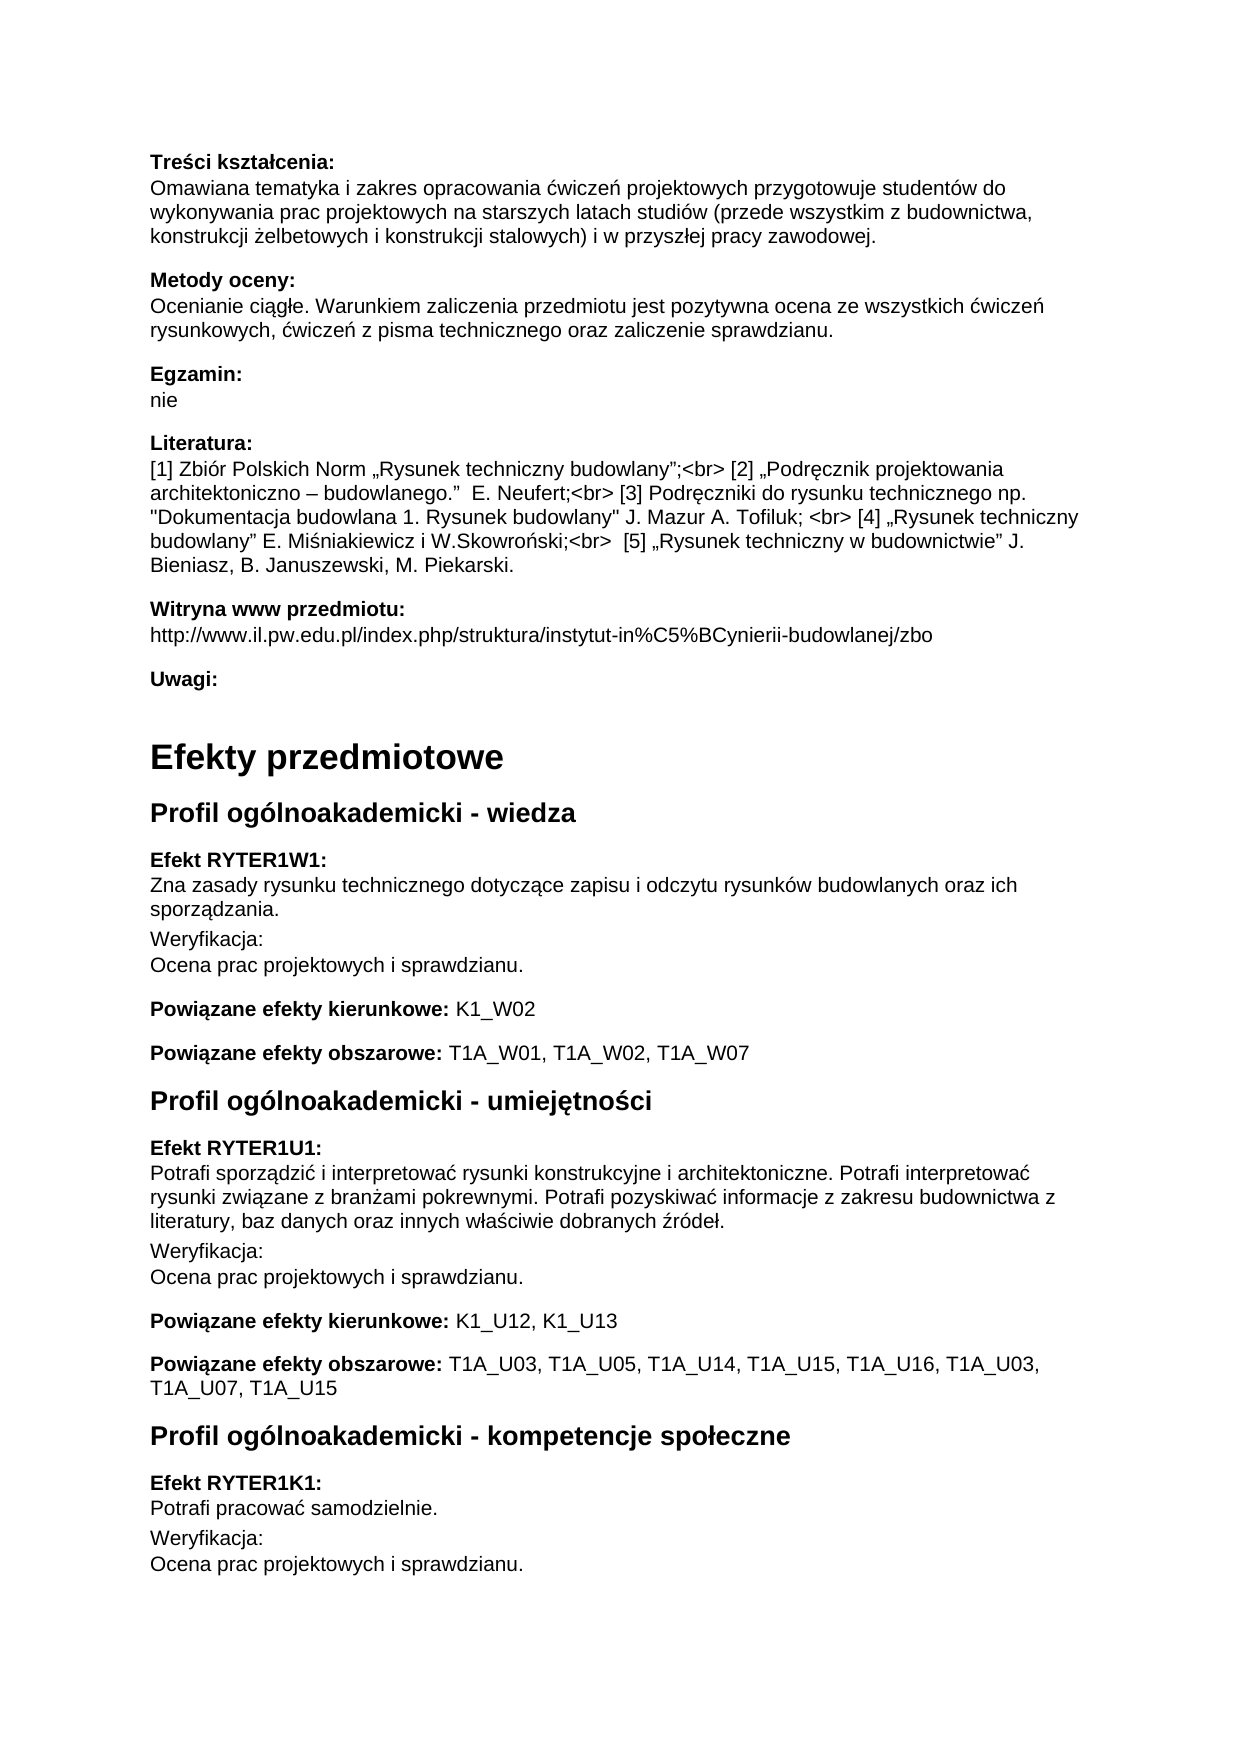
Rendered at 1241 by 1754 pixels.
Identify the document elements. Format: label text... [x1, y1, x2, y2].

text Efekt RYTER1W1: [150, 848, 1090, 872]
text Ocena prac projektowych i sprawdzianu. [150, 953, 1090, 977]
subtitle Profil ogólnoakademicki - kompetencje społeczne [150, 1420, 1090, 1451]
subtitle Profil ogólnoakademicki - wiedza [150, 797, 1090, 828]
text nie [150, 387, 1090, 411]
subtitle Efekty przedmiotowe [150, 736, 1090, 777]
text Metody oceny: [150, 268, 1090, 292]
text Weryfikacja: [150, 1526, 1090, 1550]
text Ocena prac projektowych i sprawdzianu. [150, 1265, 1090, 1289]
text Potrafi sporządzić i interpretować rysunki konstrukcyjne i architektoniczne. Potrafi interpretować rysunki związane z branżami pokrewnymi. Potrafi pozyskiwać informacje z zakresu budownictwa z literatury, baz danych oraz innych właściwie dobranych źródeł. [150, 1161, 1090, 1232]
text Witryna www przedmiotu: [150, 597, 1090, 621]
text Treści kształcenia: [150, 150, 1090, 174]
text Omawiana tematyka i zakres opracowania ćwiczeń projektowych przygotowuje studentów do wykonywania prac projektowych na starszych latach studiów (przede wszystkim z budownictwa, konstrukcji żelbetowych i konstrukcji stalowych) i w przyszłej pracy zawodowej. [150, 176, 1090, 248]
text Potrafi pracować samodzielnie. [150, 1496, 1090, 1520]
text Weryfikacja: [150, 1239, 1090, 1263]
text http://www.il.pw.edu.pl/index.php/struktura/instytut-in%C5%BCynierii-budowlanej/zbo [150, 623, 1090, 647]
text Ocena prac projektowych i sprawdzianu. [150, 1552, 1090, 1576]
text Ocenianie ciągłe. Warunkiem zaliczenia przedmiotu jest pozytywna ocena ze wszystkich ćwiczeń rysunkowych, ćwiczeń z pisma technicznego oraz zaliczenie sprawdzianu. [150, 294, 1090, 342]
text Powiązane efekty obszarowe: T1A_U03, T1A_U05, T1A_U14, T1A_U15, T1A_U16, T1A_U03, T1A_U07, T1A_U15 [150, 1352, 1090, 1400]
text [1] Zbiór Polskich Norm „Rysunek techniczny budowlany”;<br> [2] „Podręcznik projektowania architektoniczno – budowlanego.” E. Neufert;<br> [3] Podręczniki do rysunku technicznego np. "Dokumentacja budowlana 1. Rysunek budowlany" J. Mazur A. Tofiluk; <br> [4] „Rysunek techniczny budowlany” E. Miśniakiewicz i W.Skowroński;<br> [5] „Rysunek techniczny w budownictwie” J. Bieniasz, B. Januszewski, M. Piekarski. [150, 457, 1090, 577]
text Uwagi: [150, 667, 1090, 691]
text Literatura: [150, 431, 1090, 455]
text Powiązane efekty kierunkowe: K1_U12, K1_U13 [150, 1308, 1090, 1332]
text Efekt RYTER1K1: [150, 1471, 1090, 1495]
text Egzamin: [150, 361, 1090, 385]
text Efekt RYTER1U1: [150, 1136, 1090, 1159]
text Powiązane efekty obszarowe: T1A_W01, T1A_W02, T1A_W07 [150, 1041, 1090, 1065]
text Powiązane efekty kierunkowe: K1_W02 [150, 997, 1090, 1021]
text Weryfikacja: [150, 927, 1090, 951]
text Zna zasady rysunku technicznego dotyczące zapisu i odczytu rysunków budowlanych oraz ich sporządzania. [150, 873, 1090, 921]
subtitle Profil ogólnoakademicki - umiejętności [150, 1084, 1090, 1116]
